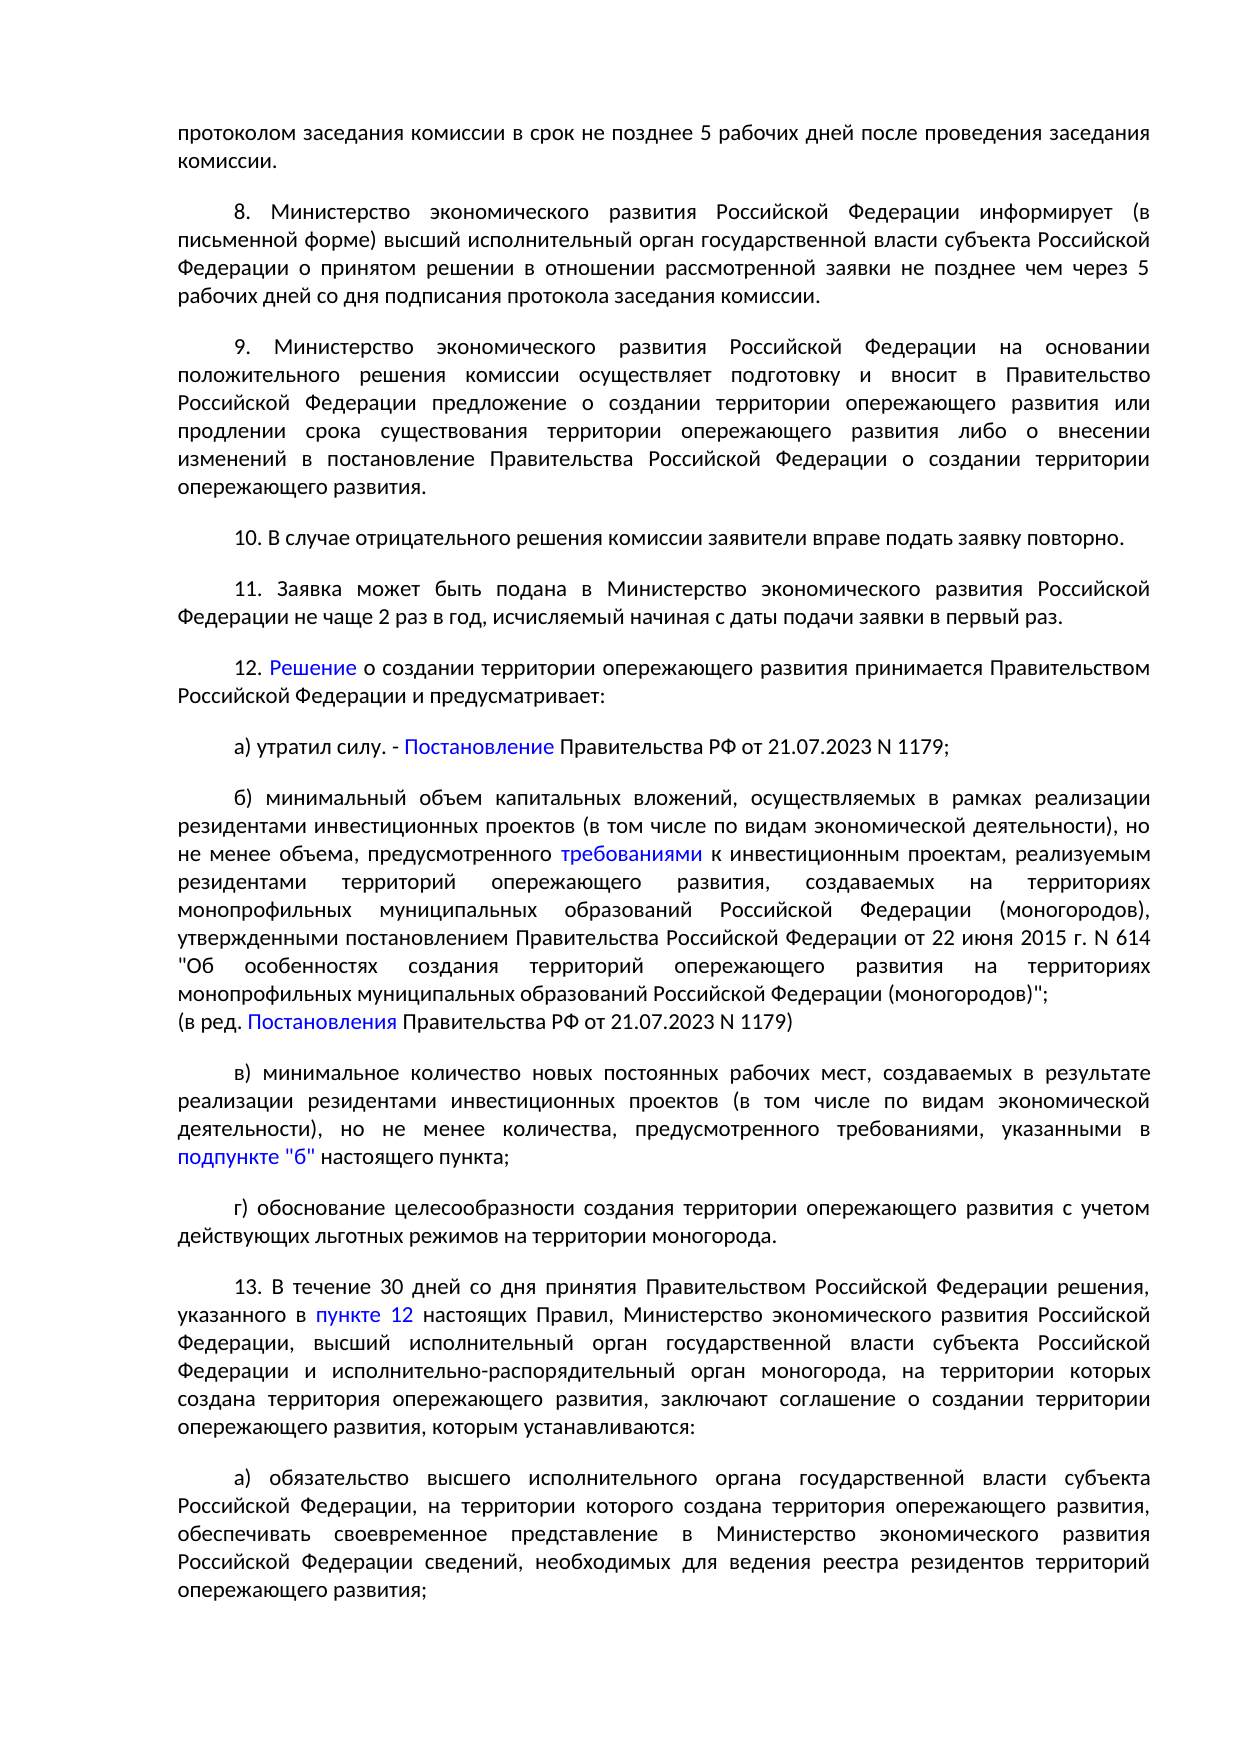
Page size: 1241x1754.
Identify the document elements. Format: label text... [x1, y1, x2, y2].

text (в ред. Постановления Правительства РФ от 21.07.2023 N 1179) [177, 1007, 1152, 1035]
text б) минимальный объем капитальных вложений, осуществляемых в рамках реализации резидентами инвестиционных проектов (в том числе по видам экономической деятельности), но не менее объема, предусмотренного требованиями к инвестиционным проектам, реализуемым резидентами территорий опережающего развития, создаваемых на территориях монопрофильных муниципальных образований Российской Федерации (моногородов), утвержденными постановлением Правительства Российской Федерации от 22 июня 2015 г. N 614 "Об особенностях создания территорий опережающего развития на территориях монопрофильных муниципальных образований Российской Федерации (моногородов)"; [177, 783, 1152, 1007]
text а) утратил силу. - Постановление Правительства РФ от 21.07.2023 N 1179; [177, 732, 1152, 760]
text 12. Решение о создании территории опережающего развития принимается Правительством Российской Федерации и предусматривает: [177, 653, 1152, 709]
text 10. В случае отрицательного решения комиссии заявители вправе подать заявку повторно. [177, 523, 1152, 551]
text 9. Министерство экономического развития Российской Федерации на основании положительного решения комиссии осуществляет подготовку и вносит в Правительство Российской Федерации предложение о создании территории опережающего развития или продлении срока существования территории опережающего развития либо о внесении изменений в постановление Правительства Российской Федерации о создании территории опережающего развития. [177, 332, 1152, 500]
text а) обязательство высшего исполнительного органа государственной власти субъекта Российской Федерации, на территории которого создана территория опережающего развития, обеспечивать своевременное представление в Министерство экономического развития Российской Федерации сведений, необходимых для ведения реестра резидентов территорий опережающего развития; [177, 1463, 1152, 1603]
text 11. Заявка может быть подана в Министерство экономического развития Российской Федерации не чаще 2 раз в год, исчисляемый начиная с даты подачи заявки в первый раз. [177, 574, 1152, 630]
text 8. Министерство экономического развития Российской Федерации информирует (в письменной форме) высший исполнительный орган государственной власти субъекта Российской Федерации о принятом решении в отношении рассмотренной заявки не позднее чем через 5 рабочих дней со дня подписания протокола заседания комиссии. [177, 197, 1152, 309]
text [177, 118, 1152, 174]
text в) минимальное количество новых постоянных рабочих мест, создаваемых в результате реализации резидентами инвестиционных проектов (в том числе по видам экономической деятельности), но не менее количества, предусмотренного требованиями, указанными в подпункте "б" настоящего пункта; [177, 1058, 1152, 1170]
text г) обоснование целесообразности создания территории опережающего развития с учетом действующих льготных режимов на территории моногорода. [177, 1193, 1152, 1249]
text 13. В течение 30 дней со дня принятия Правительством Российской Федерации решения, указанного в пункте 12 настоящих Правил, Министерство экономического развития Российской Федерации, высший исполнительный орган государственной власти субъекта Российской Федерации и исполнительно-распорядительный орган моногорода, на территории которых создана территория опережающего развития, заключают соглашение о создании территории опережающего развития, которым устанавливаются: [177, 1272, 1152, 1440]
